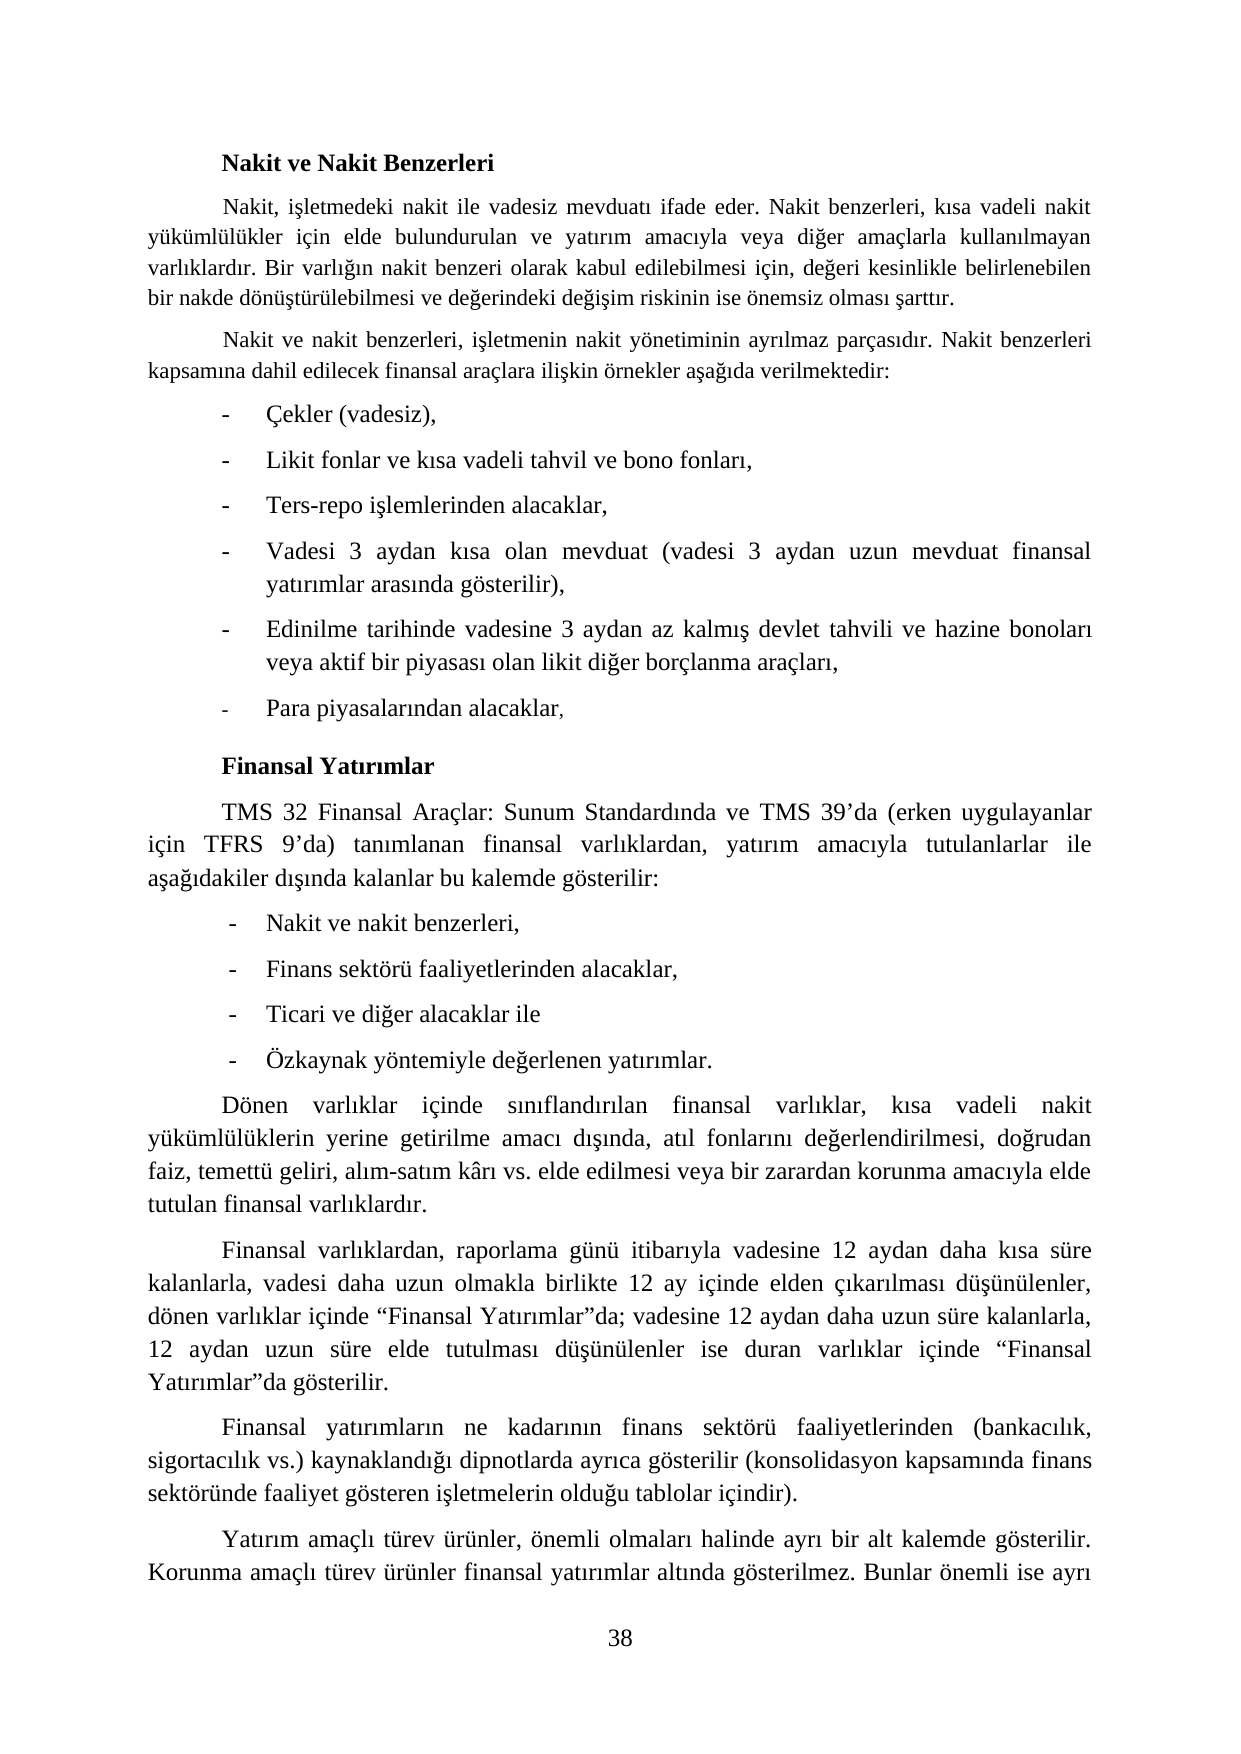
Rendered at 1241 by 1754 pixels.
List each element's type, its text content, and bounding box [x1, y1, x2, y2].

text Finansal Yatırımlar [148, 751, 1093, 780]
list Finans sektörü faaliyetlerinden alacaklar, [228, 954, 1093, 982]
list Çekler (vadesiz), [221, 399, 1093, 428]
text Nakit ve nakit benzerleri, işletmenin nakit yönetiminin ayrılmaz parçasıdır. Nakit benzerleri kapsamına dahil edilecek finansal araçlara ilişkin örnekler aşağıda verilmektedir: [148, 326, 1093, 383]
list Vadesi 3 aydan kısa olan mevduat (vadesi 3 aydan uzun mevduat finansal yatırımlar arasında gösterilir), [221, 536, 1093, 598]
text TMS 32 Finansal Araçlar: Sunum Standardında ve TMS 39’da (erken uygulayanlar için TFRS 9’da) tanımlanan finansal varlıklardan, yatırım amacıyla tutulanlarlar ile aşağıdakiler dışında kalanlar bu kalemde gösterilir: [148, 797, 1093, 891]
list Nakit ve nakit benzerleri, [228, 908, 1093, 937]
list Likit fonlar ve kısa vadeli tahvil ve bono fonları, [221, 445, 1093, 474]
text Dönen varlıklar içinde sınıflandırılan finansal varlıklar, kısa vadeli nakit yükümlülüklerin yerine getirilme amacı dışında, atıl fonlarını değerlendirilmesi, doğrudan faiz, temettü geliri, alım-satım kârı vs. elde edilmesi veya bir zarardan korunma amacıyla elde tutulan finansal varlıklardır. [148, 1090, 1093, 1218]
list Edinilme tarihinde vadesine 3 aydan az kalmış devlet tahvili ve hazine bonoları veya aktif bir piyasası olan likit diğer borçlanma araçları, [221, 614, 1093, 676]
text Nakit ve Nakit Benzerleri [148, 148, 1093, 176]
list Ters-repo işlemlerinden alacaklar, [221, 490, 1093, 519]
text Finansal yatırımların ne kadarının finans sektörü faaliyetlerinden (bankacılık, sigortacılık vs.) kaynaklandığı dipnotlarda ayrıca gösterilir (konsolidasyon kapsamında finans sektöründe faaliyet gösteren işletmelerin olduğu tablolar içindir). [148, 1412, 1093, 1507]
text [148, 1524, 1093, 1586]
text Finansal varlıklardan, raporlama günü itibarıyla vadesine 12 aydan daha kısa süre kalanlarla, vadesi daha uzun olmakla birlikte 12 ay içinde elden çıkarılması düşünülenler, dönen varlıklar içinde “Finansal Yatırımlar”da; vadesine 12 aydan daha uzun süre kalanlarla, 12 aydan uzun süre elde tutulması düşünülenler ise duran varlıklar içinde “Finansal Yatırımlar”da gösterilir. [148, 1235, 1093, 1396]
text Nakit, işletmedeki nakit ile vadesiz mevduatı ifade eder. Nakit benzerleri, kısa vadeli nakit yükümlülükler için elde bulundurulan ve yatırım amacıyla veya diğer amaçlarla kullanılmayan varlıklardır. Bir varlığın nakit benzeri olarak kabul edilebilmesi için, değeri kesinlikle belirlenebilen bir nakde dönüştürülebilmesi ve değerindeki değişim riskinin ise önemsiz olması şarttır. [148, 193, 1093, 310]
list Ticari ve diğer alacaklar ile [228, 999, 1093, 1028]
list Özkaynak yöntemiyle değerlenen yatırımlar. [228, 1045, 1093, 1073]
list Para piyasalarından alacaklar, [221, 693, 1093, 722]
